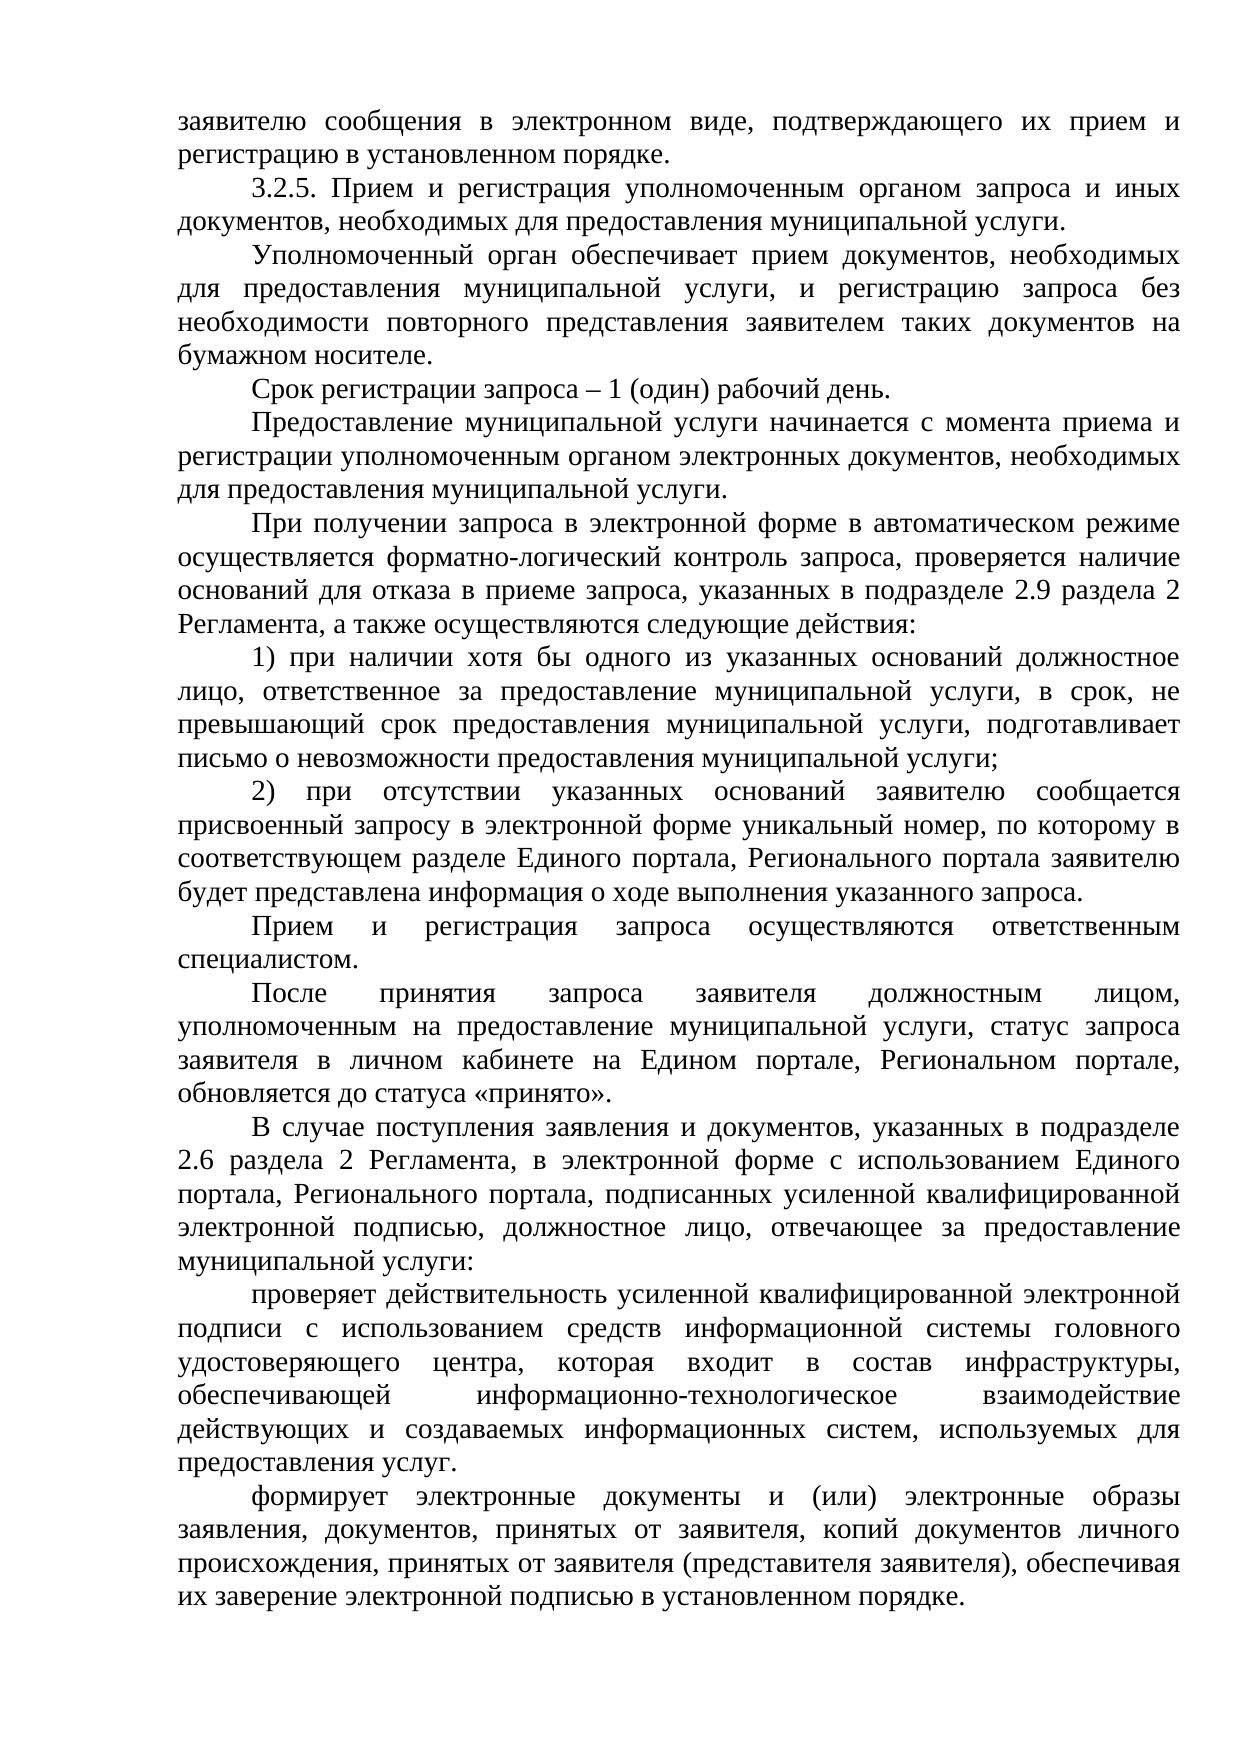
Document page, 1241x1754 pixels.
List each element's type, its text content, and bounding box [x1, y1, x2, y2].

text Срок регистрации запроса – 1 (один) рабочий день. [177, 371, 1181, 404]
text Прием и регистрация запроса осуществляются ответственным специалистом. [177, 908, 1181, 975]
text 2) при отсутствии указанных оснований заявителю сообщается присвоенный запросу в электронной форме уникальный номер, по которому в соответствующем разделе Единого портала, Регионального портала заявителю будет представлена информация о ходе выполнения указанного запроса. [177, 773, 1181, 908]
text 1) при наличии хотя бы одного из указанных оснований должностное лицо, ответственное за предоставление муниципальной услуги, в срок, не превышающий срок предоставления муниципальной услуги, подготавливает письмо о невозможности предоставления муниципальной услуги; [177, 639, 1181, 773]
text При получении запроса в электронной форме в автоматическом режиме осуществляется форматно-логический контроль запроса, проверяется наличие оснований для отказа в приеме запроса, указанных в подразделе 2.9 раздела 2 Регламента, а также осуществляются следующие действия: [177, 505, 1181, 639]
text формирует электронные документы и (или) электронные образы заявления, документов, принятых от заявителя, копий документов личного происхождения, принятых от заявителя (представителя заявителя), обеспечивая их заверение электронной подписью в установленном порядке. [177, 1478, 1181, 1612]
text После принятия запроса заявителя должностным лицом, уполномоченным на предоставление муниципальной услуги, статус запроса заявителя в личном кабинете на Едином портале, Региональном портале, обновляется до статуса «принято». [177, 975, 1181, 1109]
text В случае поступления заявления и документов, указанных в подразделе 2.6 раздела 2 Регламента, в электронной форме с использованием Единого портала, Регионального портала, подписанных усиленной квалифицированной электронной подписью, должностное лицо, отвечающее за предоставление муниципальной услуги: [177, 1109, 1181, 1277]
text Уполномоченный орган обеспечивает прием документов, необходимых для предоставления муниципальной услуги, и регистрацию запроса без необходимости повторного представления заявителем таких документов на бумажном носителе. [177, 237, 1181, 371]
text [177, 103, 1181, 170]
text 3.2.5. Прием и регистрация уполномоченным органом запроса и иных документов, необходимых для предоставления муниципальной услуги. [177, 170, 1181, 237]
text проверяет действительность усиленной квалифицированной электронной подписи с использованием средств информационной системы головного удостоверяющего центра, которая входит в состав инфраструктуры, обеспечивающей информационно-технологическое взаимодействие действующих и создаваемых информационных систем, используемых для предоставления услуг. [177, 1277, 1181, 1478]
text Предоставление муниципальной услуги начинается с момента приема и регистрации уполномоченным органом электронных документов, необходимых для предоставления муниципальной услуги. [177, 404, 1181, 505]
